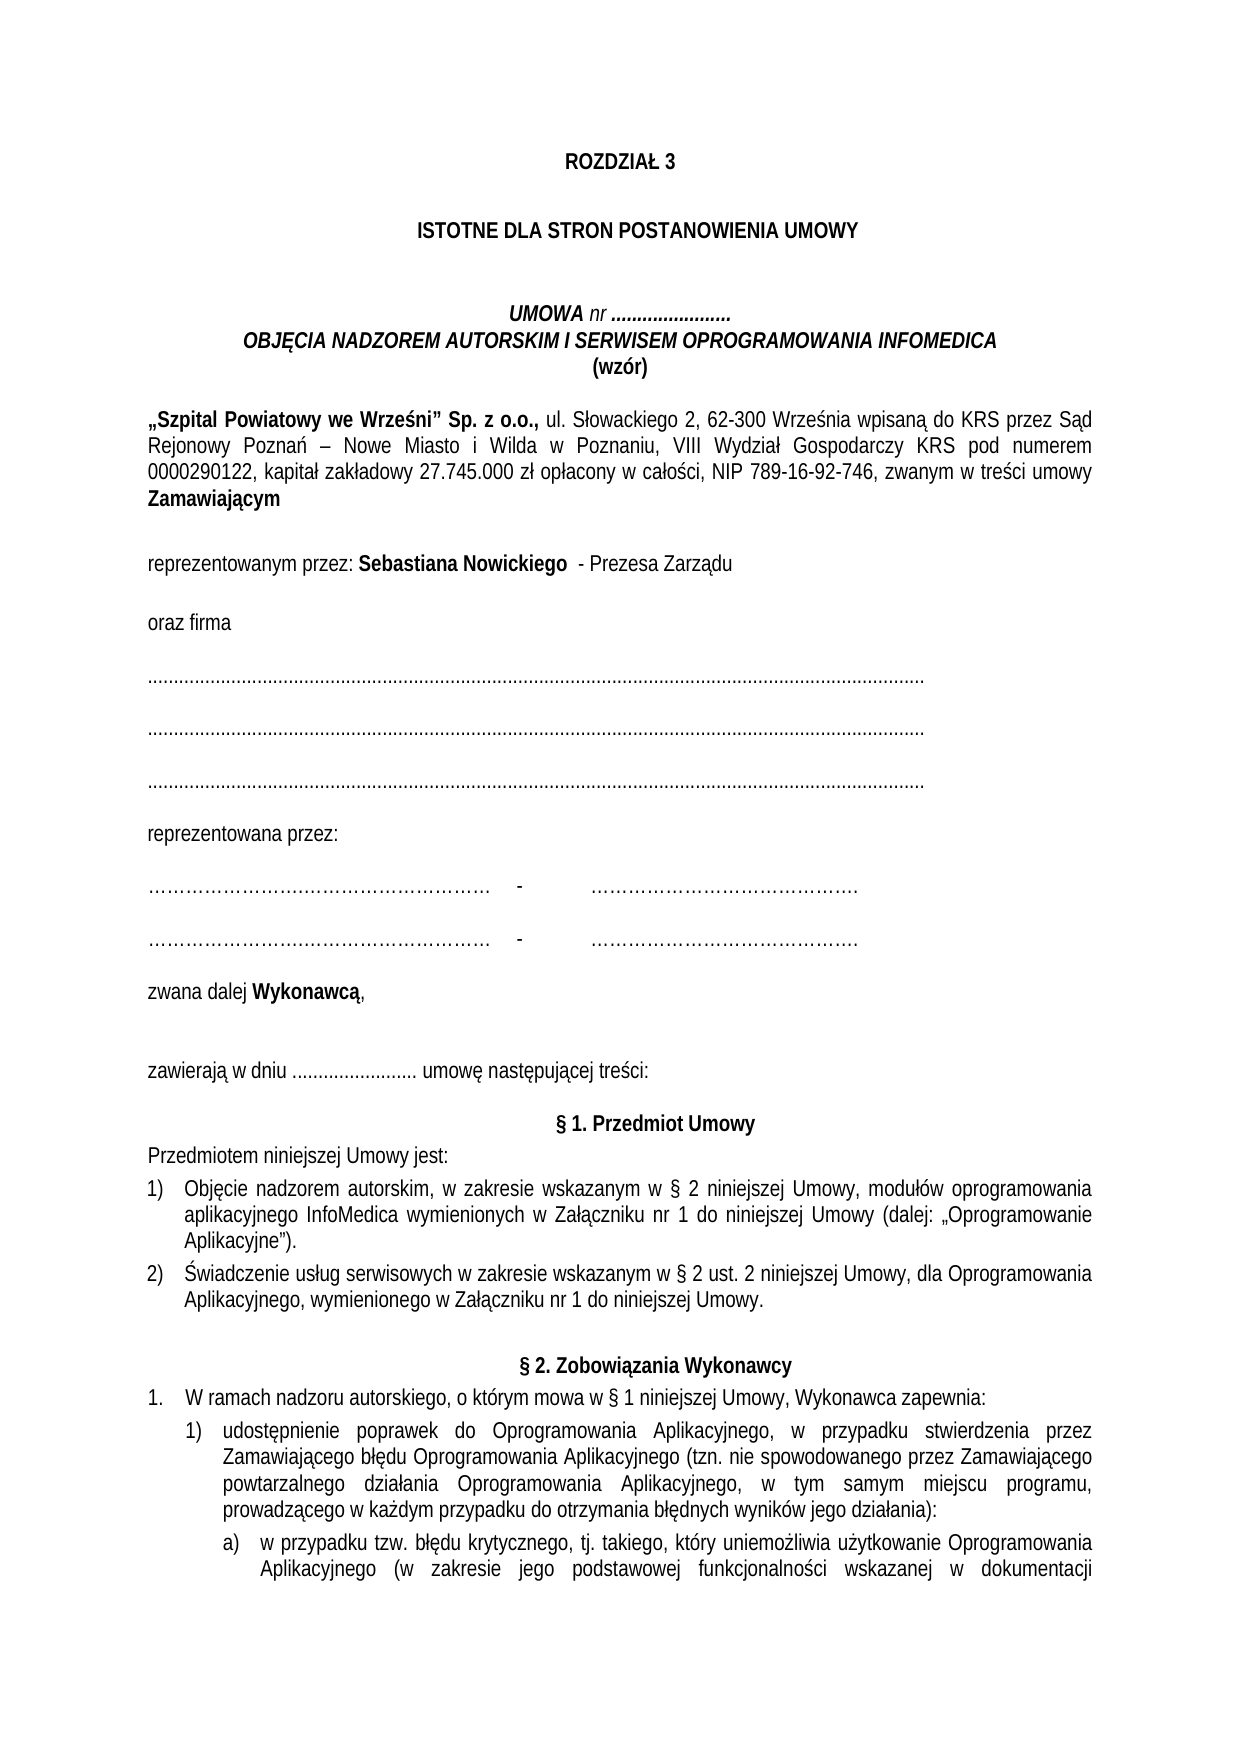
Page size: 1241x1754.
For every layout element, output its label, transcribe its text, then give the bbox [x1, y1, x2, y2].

text reprezentowana przez: [147, 820, 1093, 846]
text ..................................................................................................................................................... [147, 662, 1093, 688]
text ..................................................................................................................................................... [147, 767, 1093, 793]
text zwana dalej Wykonawcą, [148, 978, 1093, 1004]
text ..................................................................................................................................................... [147, 714, 1093, 741]
subtitle UMOWA nr ....................... [148, 300, 1093, 327]
text oraz firma [148, 609, 1093, 635]
text ISTOTNE DLA STRON POSTANOWIENIA UMOWY [148, 217, 1128, 244]
text § 2. Zobowiązania Wykonawcy [218, 1352, 1093, 1378]
text § 1. Przedmiot Umowy [218, 1109, 1093, 1136]
list W ramach nadzoru autorskiego, o którym mowa w § 1 niniejszej Umowy, Wykonawca zapewnia: [148, 1384, 1093, 1411]
list udostępnienie poprawek do Oprogramowania Aplikacyjnego, w przypadku stwierdzenia przez Zamawiającego błędu Oprogramowania Aplikacyjnego (tzn. nie spowodowanego przez Zamawiającego powtarzalnego działania Oprogramowania Aplikacyjnego, w tym samym miejscu programu, prowadzącego w każdym przypadku do otrzymania błędnych wyników jego działania): [185, 1417, 1093, 1522]
text ROZDZIAŁ 3 [148, 148, 1093, 174]
subtitle OBJĘCIA NADZOREM AUTORSKIM I SERWISEM OPROGRAMOWANIA INFOMEDICA [148, 327, 1093, 353]
text …………………….………………………… - ……………………………………. [148, 872, 1093, 899]
text reprezentowanym przez: Sebastiana Nowickiego - Prezesa Zarządu [148, 550, 1093, 576]
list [223, 1528, 1093, 1581]
text …………………….………………………… - ……………………………………. [148, 925, 1093, 951]
text Przedmiotem niniejszej Umowy jest: [148, 1142, 1093, 1168]
list Objęcie nadzorem autorskim, w zakresie wskazanym w § 2 niniejszej Umowy, modułów oprogramowania aplikacyjnego InfoMedica wymienionych w Załączniku nr 1 do niniejszej Umowy (dalej: „Oprogramowanie Aplikacyjne”). [147, 1175, 1093, 1254]
list Świadczenie usług serwisowych w zakresie wskazanym w § 2 ust. 2 niniejszej Umowy, dla Oprogramowania Aplikacyjnego, wymienionego w Załączniku nr 1 do niniejszej Umowy. [147, 1260, 1093, 1313]
text „Szpital Powiatowy we Wrześni” Sp. z o.o., ul. Słowackiego 2, 62-300 Września wpisaną do KRS przez Sąd Rejonowy Poznań – Nowe Miasto i Wilda w Poznaniu, VIII Wydział Gospodarczy KRS pod numerem 0000290122, kapitał zakładowy 27.745.000 zł opłacony w całości, NIP 789-16-92-746, zwanym w treści umowy Zamawiającym [148, 406, 1093, 511]
text (wzór) [148, 353, 1093, 379]
text zawierają w dniu ........................ umowę następującej treści: [148, 1057, 1093, 1083]
